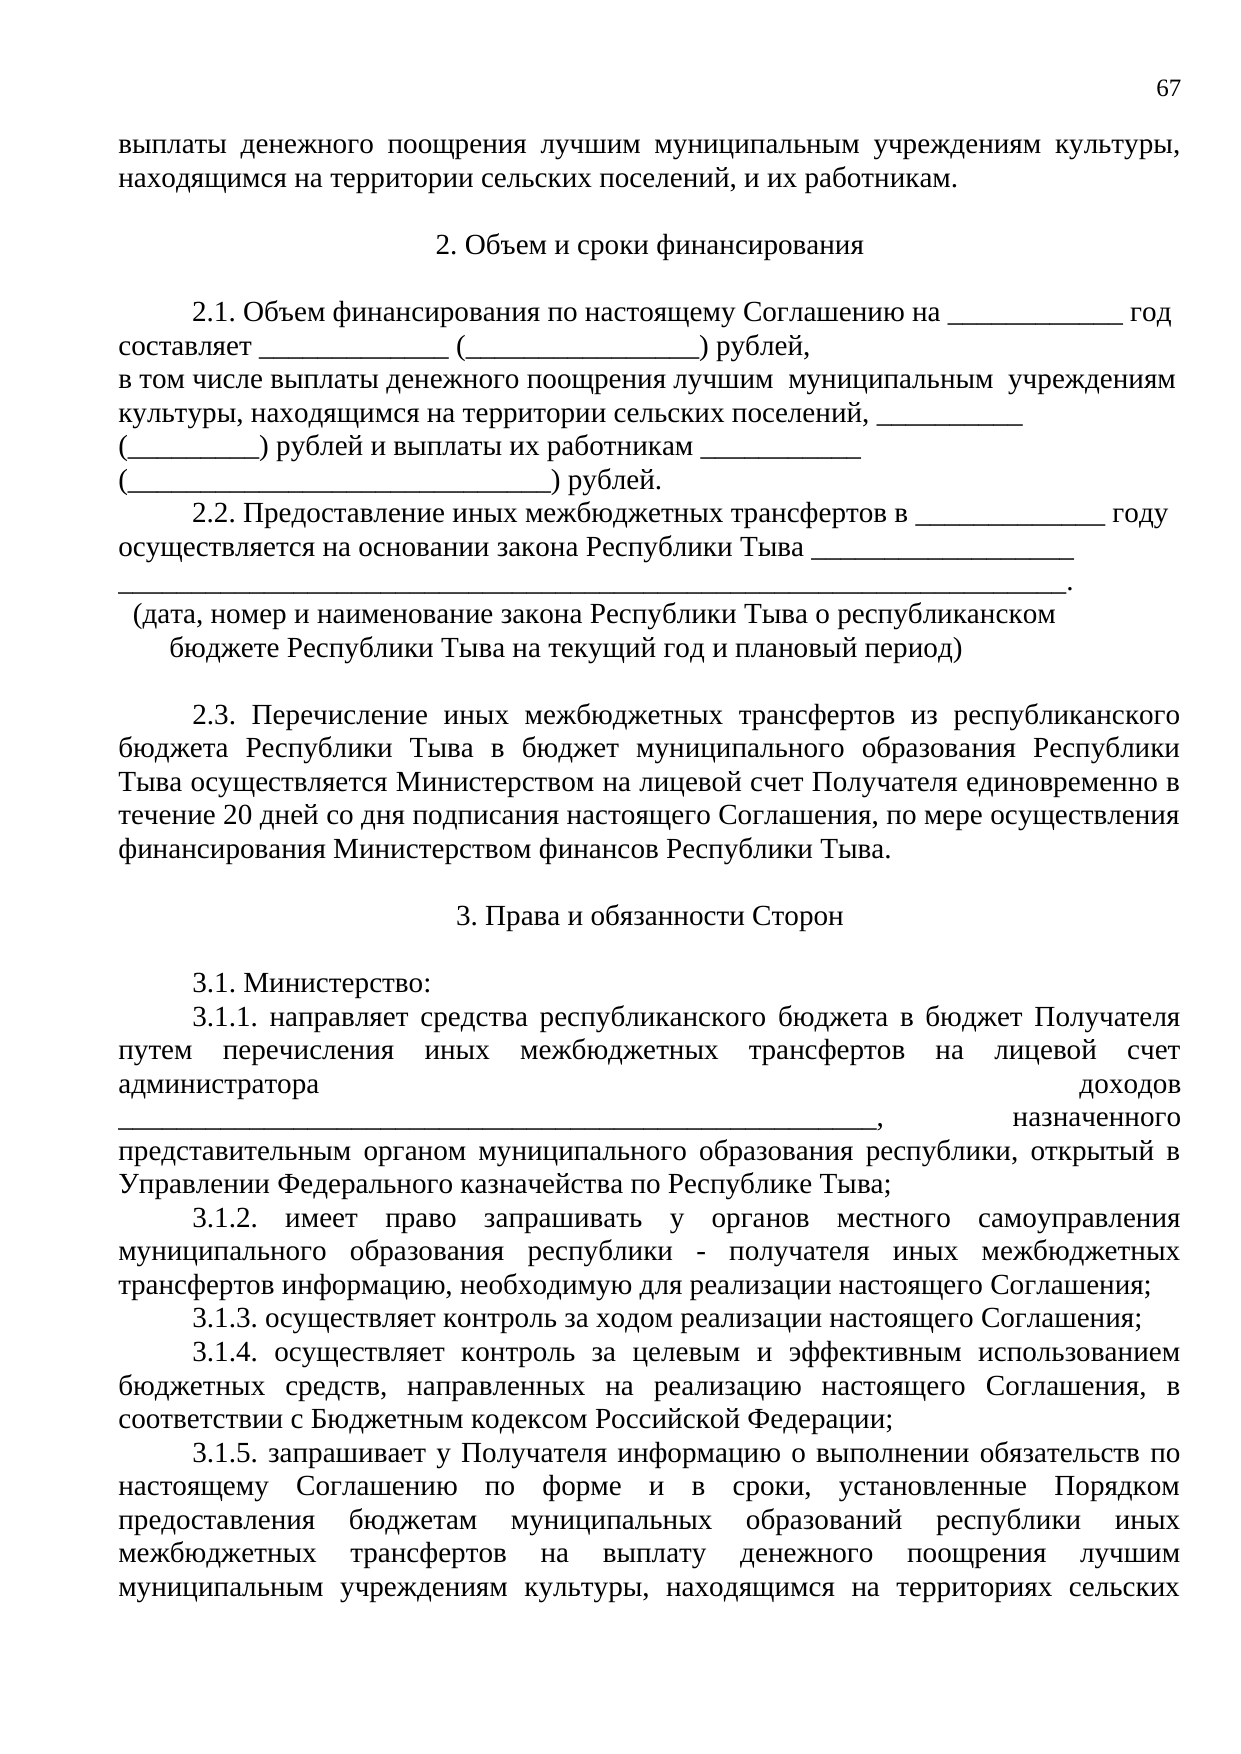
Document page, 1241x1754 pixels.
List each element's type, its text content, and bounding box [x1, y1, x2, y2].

text 2.2. Предоставление иных межбюджетных трансфертов в _____________ году [118, 496, 1181, 529]
text бюджете Республики Тыва на текущий год и плановый период) [118, 630, 1181, 663]
text 2.1. Объем финансирования по настоящему Соглашению на ____________ год [118, 294, 1181, 328]
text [118, 1435, 1181, 1602]
text культуры, находящимся на территории сельских поселений, __________ [118, 395, 1181, 428]
text (_________) рублей и выплаты их работникам ___________ [118, 428, 1181, 462]
text 3.1.1. направляет средства республиканского бюджета в бюджет Получателя путем перечисления иных межбюджетных трансфертов на лицевой счет администратора доходов ____________________________________________________, назначенного представительным органом муниципального образования республики, открытый в Управлении Федерального казначейства по Республике Тыва; [118, 999, 1181, 1200]
text 3.1.4. осуществляет контроль за целевым и эффективным использованием бюджетных средств, направленных на реализацию настоящего Соглашения, в соответствии с Бюджетным кодексом Российской Федерации; [118, 1334, 1181, 1435]
text в том числе выплаты денежного поощрения лучшим муниципальным учреждениям [118, 361, 1181, 395]
text (дата, номер и наименование закона Республики Тыва о республиканском [118, 596, 1181, 630]
text _________________________________________________________________. [118, 563, 1181, 596]
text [118, 127, 1181, 194]
text осуществляется на основании закона Республики Тыва __________________ [118, 529, 1181, 563]
text (_____________________________) рублей. [118, 462, 1181, 496]
text составляет _____________ (________________) рублей, [118, 328, 1181, 361]
text 3.1.3. осуществляет контроль за ходом реализации настоящего Соглашения; [118, 1301, 1181, 1334]
text 2. Объем и сроки финансирования [118, 227, 1181, 261]
text 3. Права и обязанности Сторон [118, 898, 1181, 932]
text 3.1.2. имеет право запрашивать у органов местного самоуправления муниципального образования республики - получателя иных межбюджетных трансфертов информацию, необходимую для реализации настоящего Соглашения; [118, 1200, 1181, 1301]
text 2.3. Перечисление иных межбюджетных трансфертов из республиканского бюджета Республики Тыва в бюджет муниципального образования Республики Тыва осуществляется Министерством на лицевой счет Получателя единовременно в течение 20 дней со дня подписания настоящего Соглашения, по мере осуществления финансирования Министерством финансов Республики Тыва. [118, 697, 1181, 864]
text 3.1. Министерство: [118, 965, 1181, 999]
